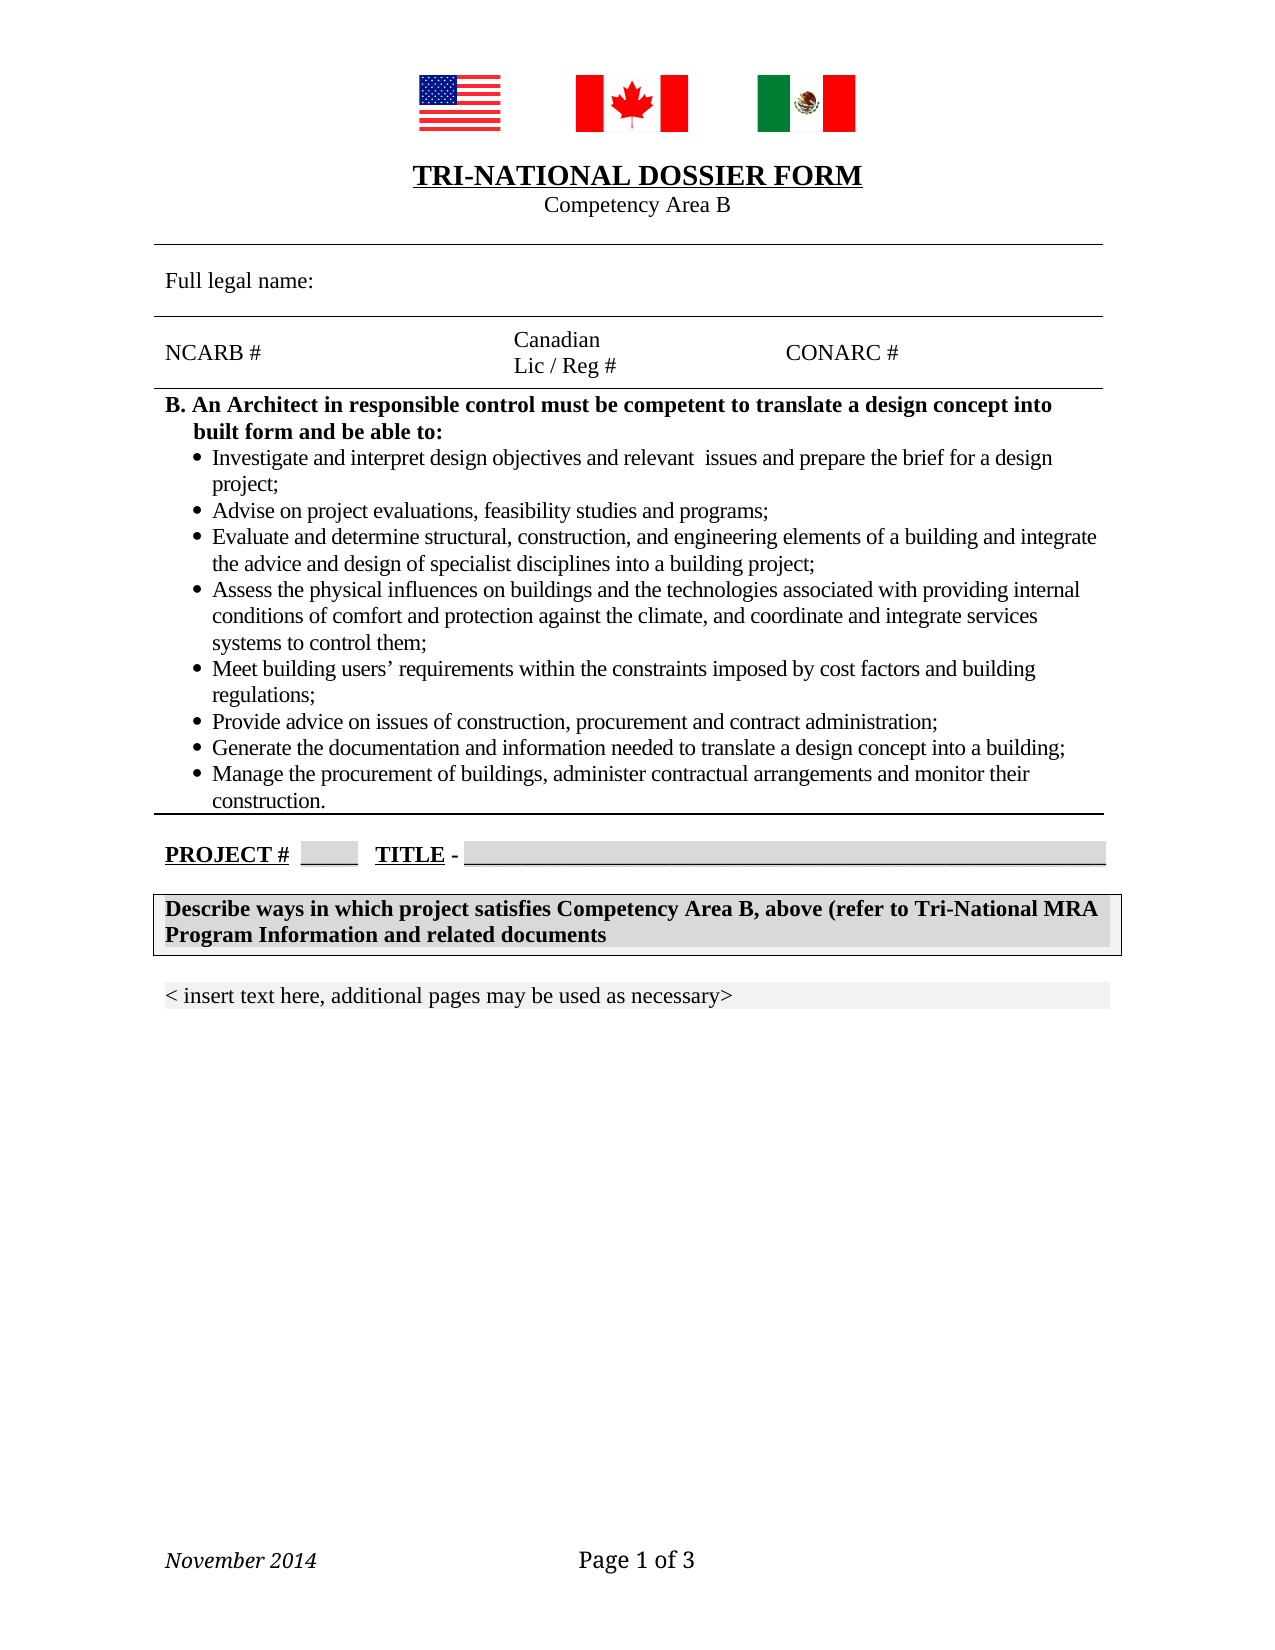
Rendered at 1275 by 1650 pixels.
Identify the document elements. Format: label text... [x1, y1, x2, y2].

table_header Describe ways in which project satisfies Competency Area B, above (refer to Tri-National MRA Program Information and related documents [154, 895, 1121, 955]
picture [575, 75, 689, 132]
picture [757, 75, 856, 132]
text < insert text here, additional pages may be used as necessary> [165, 982, 1110, 1009]
table_header B. An Architect in responsible control must be competent to translate a design concept into built form and be able to: Investigate and interpret design objectives and relevant issues and prepare the brief for a design project; Advise on project evaluations, feasibility studies and programs; Evaluate and determine structural, construction, and engineering elements of a building and integrate the advice and design of specialist disciplines into a building project; Assess the physical influences on buildings and the technologies associated with providing internal conditions of comfort and protection against the climate, and coordinate and integrate services systems to control them; Meet building users’ requirements within the constraints imposed by cost factors and building regulations; Provide advice on issues of construction, procurement and contract administration; Generate the documentation and information needed to translate a design concept into a building; Manage the procurement of buildings, administer contractual arrangements and monitor their construction. [154, 391, 1104, 813]
